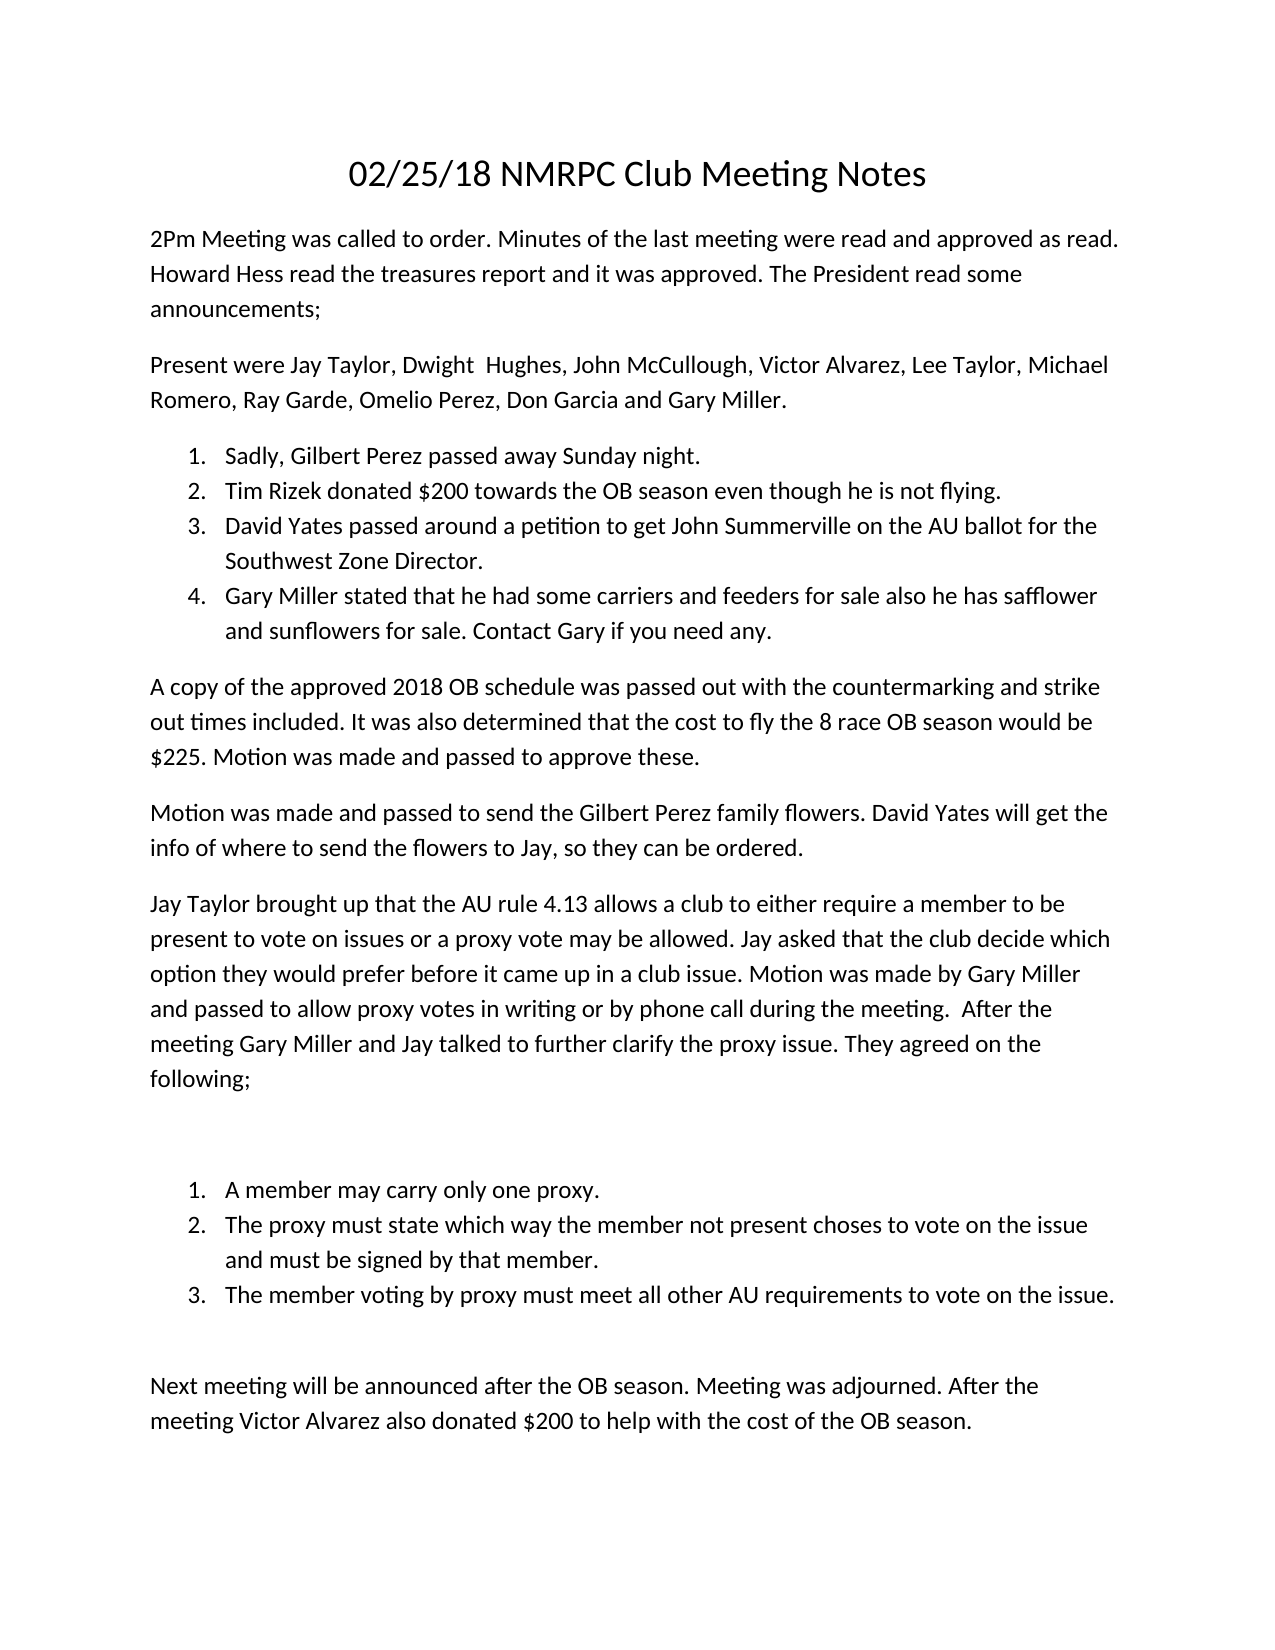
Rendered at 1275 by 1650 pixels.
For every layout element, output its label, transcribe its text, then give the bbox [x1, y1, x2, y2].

text 02/25/18 NMRPC Club Meeting Notes [150, 150, 1125, 196]
list Tim Rizek donated $200 towards the OB season even though he is not flying. [187, 475, 1125, 506]
text Next meeting will be announced after the OB season. Meeting was adjourned. After the meeting Victor Alvarez also donated $200 to help with the cost of the OB season. [150, 1370, 1125, 1436]
list Sadly, Gilbert Perez passed away Sunday night. [187, 440, 1125, 471]
text 2Pm Meeting was called to order. Minutes of the last meeting were read and approved as read. Howard Hess read the treasures report and it was approved. The President read some announcements; [150, 223, 1125, 324]
list David Yates passed around a petition to get John Summerville on the AU ballot for the Southwest Zone Director. [187, 510, 1125, 576]
text Motion was made and passed to send the Gilbert Perez family flowers. David Yates will get the info of where to send the flowers to Jay, so they can be ordered. [150, 797, 1125, 862]
list A member may carry only one proxy. [187, 1174, 1125, 1205]
list The proxy must state which way the member not present choses to vote on the issue and must be signed by that member. [187, 1209, 1125, 1275]
list Gary Miller stated that he had some carriers and feeders for sale also he has safflower and sunflowers for sale. Contact Gary if you need any. [187, 580, 1125, 646]
text A copy of the approved 2018 OB schedule was passed out with the countermarking and strike out times included. It was also determined that the cost to fly the 8 race OB season would be $225. Motion was made and passed to approve these. [150, 671, 1125, 772]
list The member voting by proxy must meet all other AU requirements to vote on the issue. [187, 1279, 1125, 1310]
text Present were Jay Taylor, Dwight Hughes, John McCullough, Victor Alvarez, Lee Taylor, Michael Romero, Ray Garde, Omelio Perez, Don Garcia and Gary Miller. [150, 349, 1125, 415]
text Jay Taylor brought up that the AU rule 4.13 allows a club to either require a member to be present to vote on issues or a proxy vote may be allowed. Jay asked that the club decide which option they would prefer before it came up in a club issue. Motion was made by Gary Miller and passed to allow proxy votes in writing or by phone call during the meeting. After the meeting Gary Miller and Jay talked to further clarify the proxy issue. They agreed on the following; [150, 888, 1125, 1093]
